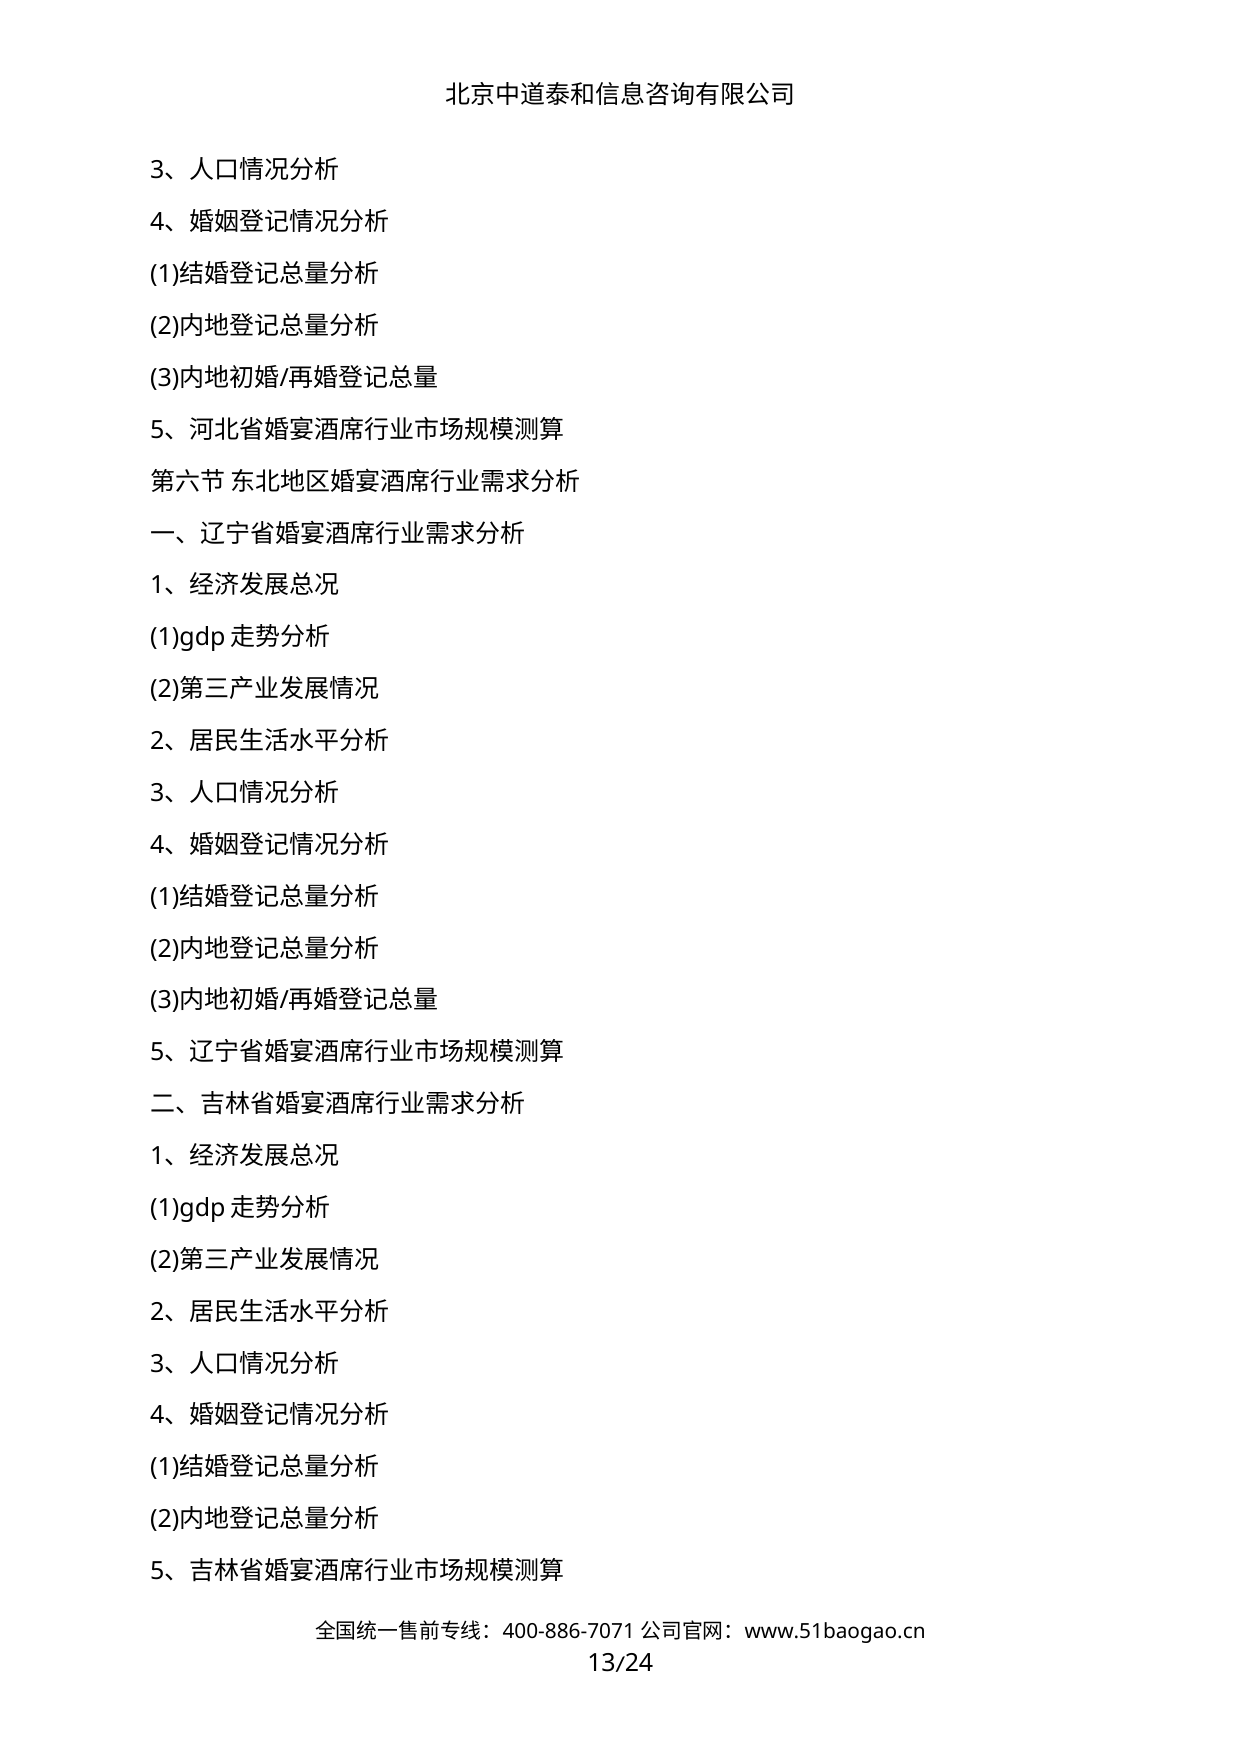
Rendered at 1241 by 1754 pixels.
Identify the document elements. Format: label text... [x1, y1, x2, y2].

text 2、居民生活水平分析 [150, 721, 1090, 757]
text 一、辽宁省婚宴酒席行业需求分析 [150, 513, 1090, 549]
text (3)内地初婚/再婚登记总量 [150, 357, 1090, 394]
text 4、婚姻登记情况分析 [150, 202, 1090, 238]
text 4、婚姻登记情况分析 [150, 1395, 1090, 1431]
text (2)内地登记总量分析 [150, 928, 1090, 964]
text (1)结婚登记总量分析 [150, 254, 1090, 290]
text (2)内地登记总量分析 [150, 1499, 1090, 1535]
text 4、婚姻登记情况分析 [150, 824, 1090, 861]
text (1)gdp走势分析 [150, 617, 1090, 653]
text 3、人口情况分析 [150, 150, 1090, 186]
text 5、辽宁省婚宴酒席行业市场规模测算 [150, 1032, 1090, 1068]
text 5、吉林省婚宴酒席行业市场规模测算 [150, 1551, 1090, 1587]
text 1、经济发展总况 [150, 1136, 1090, 1172]
text (2)第三产业发展情况 [150, 669, 1090, 705]
text 3、人口情况分析 [150, 1343, 1090, 1379]
text 3、人口情况分析 [150, 772, 1090, 809]
text (3)内地初婚/再婚登记总量 [150, 980, 1090, 1016]
text (1)gdp走势分析 [150, 1187, 1090, 1224]
text (1)结婚登记总量分析 [150, 1447, 1090, 1483]
text 5、河北省婚宴酒席行业市场规模测算 [150, 409, 1090, 446]
text (1)结婚登记总量分析 [150, 876, 1090, 912]
text 2、居民生活水平分析 [150, 1291, 1090, 1327]
text (2)第三产业发展情况 [150, 1239, 1090, 1276]
text 1、经济发展总况 [150, 565, 1090, 601]
text 二、吉林省婚宴酒席行业需求分析 [150, 1084, 1090, 1120]
text (2)内地登记总量分析 [150, 306, 1090, 342]
text 第六节 东北地区婚宴酒席行业需求分析 [150, 461, 1090, 497]
